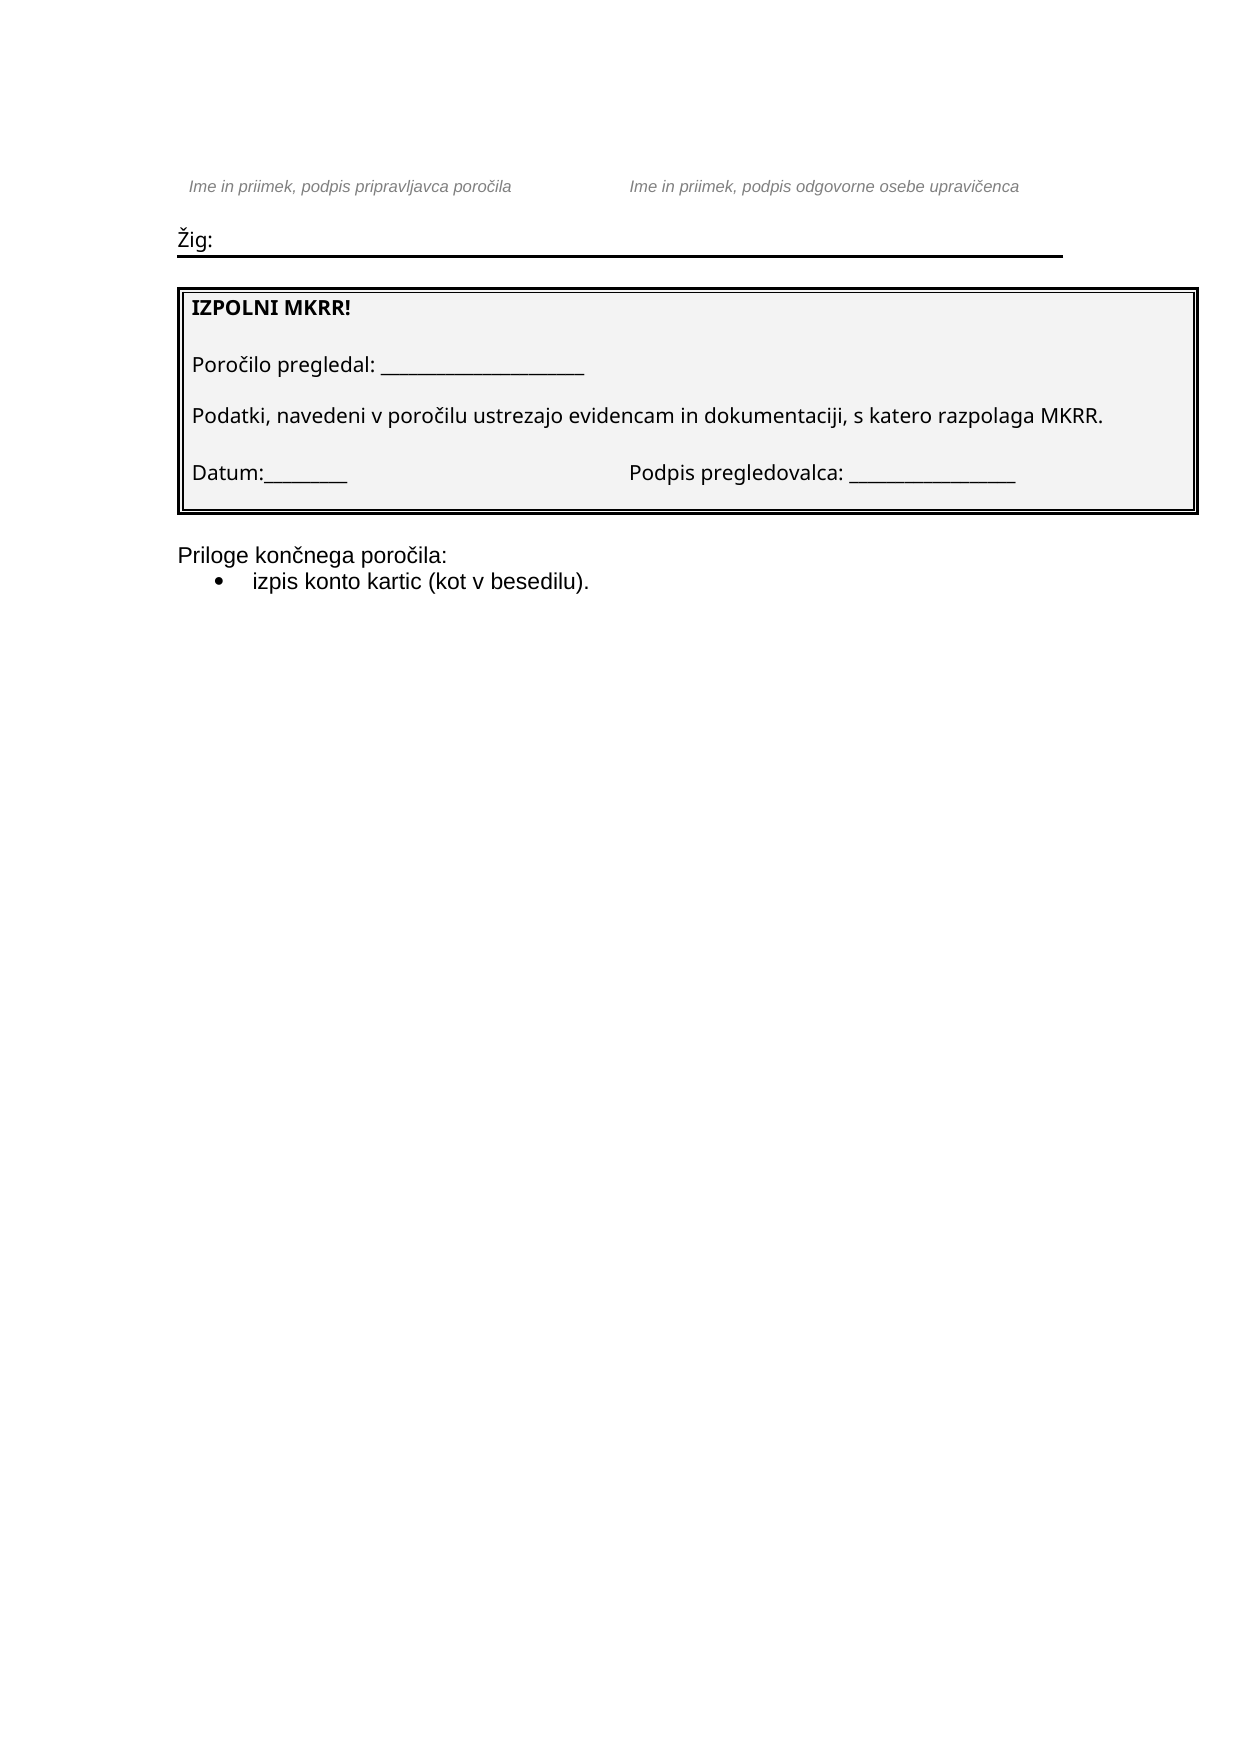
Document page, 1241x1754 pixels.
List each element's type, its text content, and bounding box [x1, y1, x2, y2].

text Priloge končnega poročila: [177, 542, 1063, 568]
table_cell Ime in priimek, podpis odgovorne osebe upravičenca [618, 177, 1062, 196]
table_header IZPOLNI MKRR! [184, 293, 1193, 322]
text Žig: [177, 225, 1063, 255]
table_cell Poročilo pregledal: ______________________ Podatki, navedeni v poročilu ustrezajo evidencam in dokumentaciji, s katero razpolaga MKRR. Datum:_________ Podpis pregledovalca: __________________ [184, 322, 1193, 509]
list izpis konto kartic (kot v besedilu). [215, 568, 1063, 594]
table_cell Ime in priimek, podpis pripravljavca poročila [177, 177, 618, 196]
